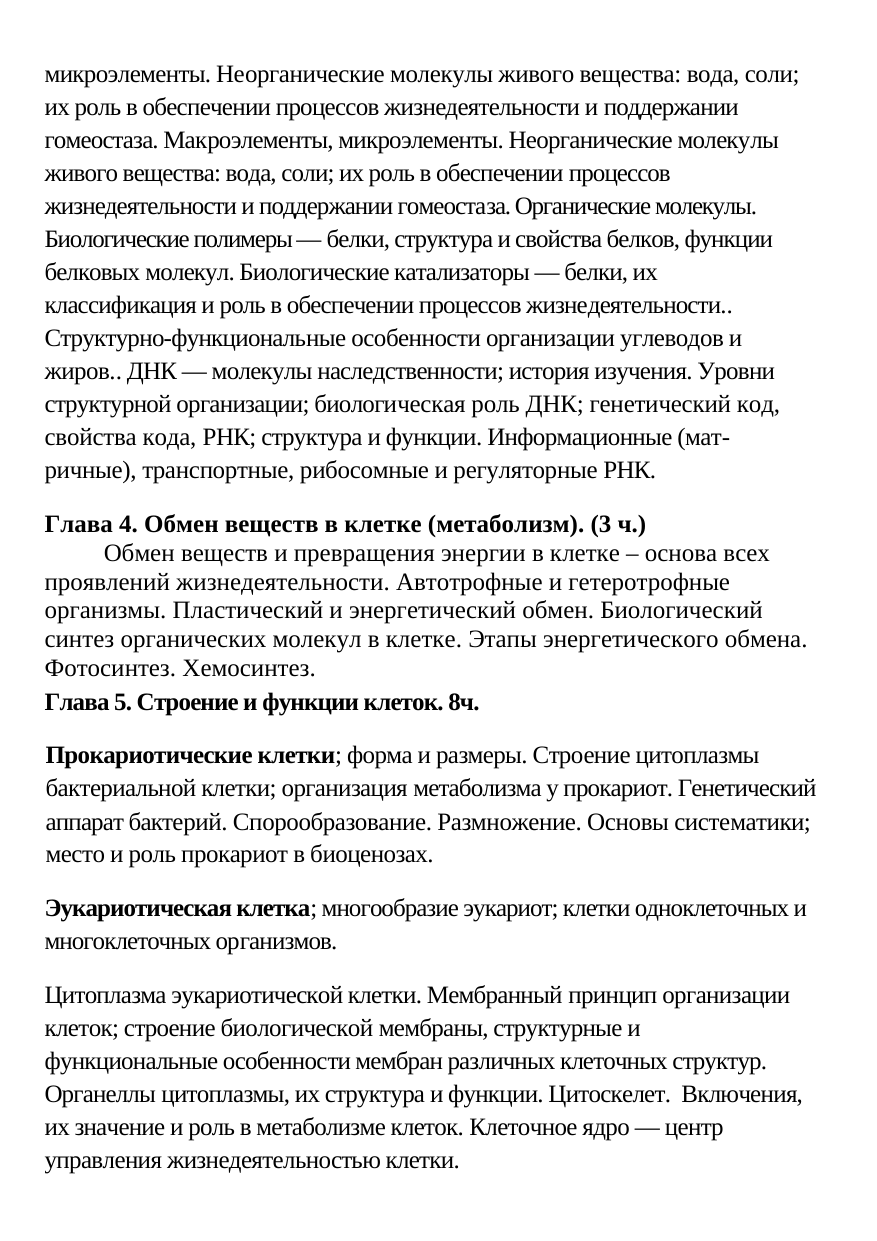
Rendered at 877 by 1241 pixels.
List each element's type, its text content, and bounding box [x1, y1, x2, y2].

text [44, 59, 808, 484]
text Глава 4. Обмен веществ в клетке (метаболизм). (3 ч.) [44, 509, 818, 538]
text Обмен веществ и превращения энергии в клетке – основа всех проявлений жизнедеятельности. Автотрофные и гетеротрофные организмы. Пластический и энергетический обмен. Биологический синтез органических молекул в клетке. Этапы энергетического обмена. Фотосинтез. Хемосинтез. [44, 538, 818, 682]
text Глава 5. Строение и функции клеток. 8ч. [44, 687, 818, 715]
text Цитоплазма эукариотической клетки. Мембранный принцип организации клеток; строение биологической мембраны, структурные и функциональные особенности мембран различных клеточных структур. Органеллы цитоплазмы, их структура и функции. Цитоскелет. Включения, их значение и роль в метаболизме клеток. Клеточное ядро — центр управления жизнедеятельностью клетки. [44, 980, 818, 1174]
text Прокариотические клетки; форма и размеры. Строение цитоплазмы бактериальной клетки; организация метаболизма у прокариот. Генетический аппарат бактерий. Спорообразование. Размножение. Основы систематики; место и роль прокариот в биоценозах. [45, 741, 818, 868]
text Эукариотическая клетка; многообразие эукариот; клетки одноклеточных и многоклеточных организмов. [44, 893, 818, 955]
